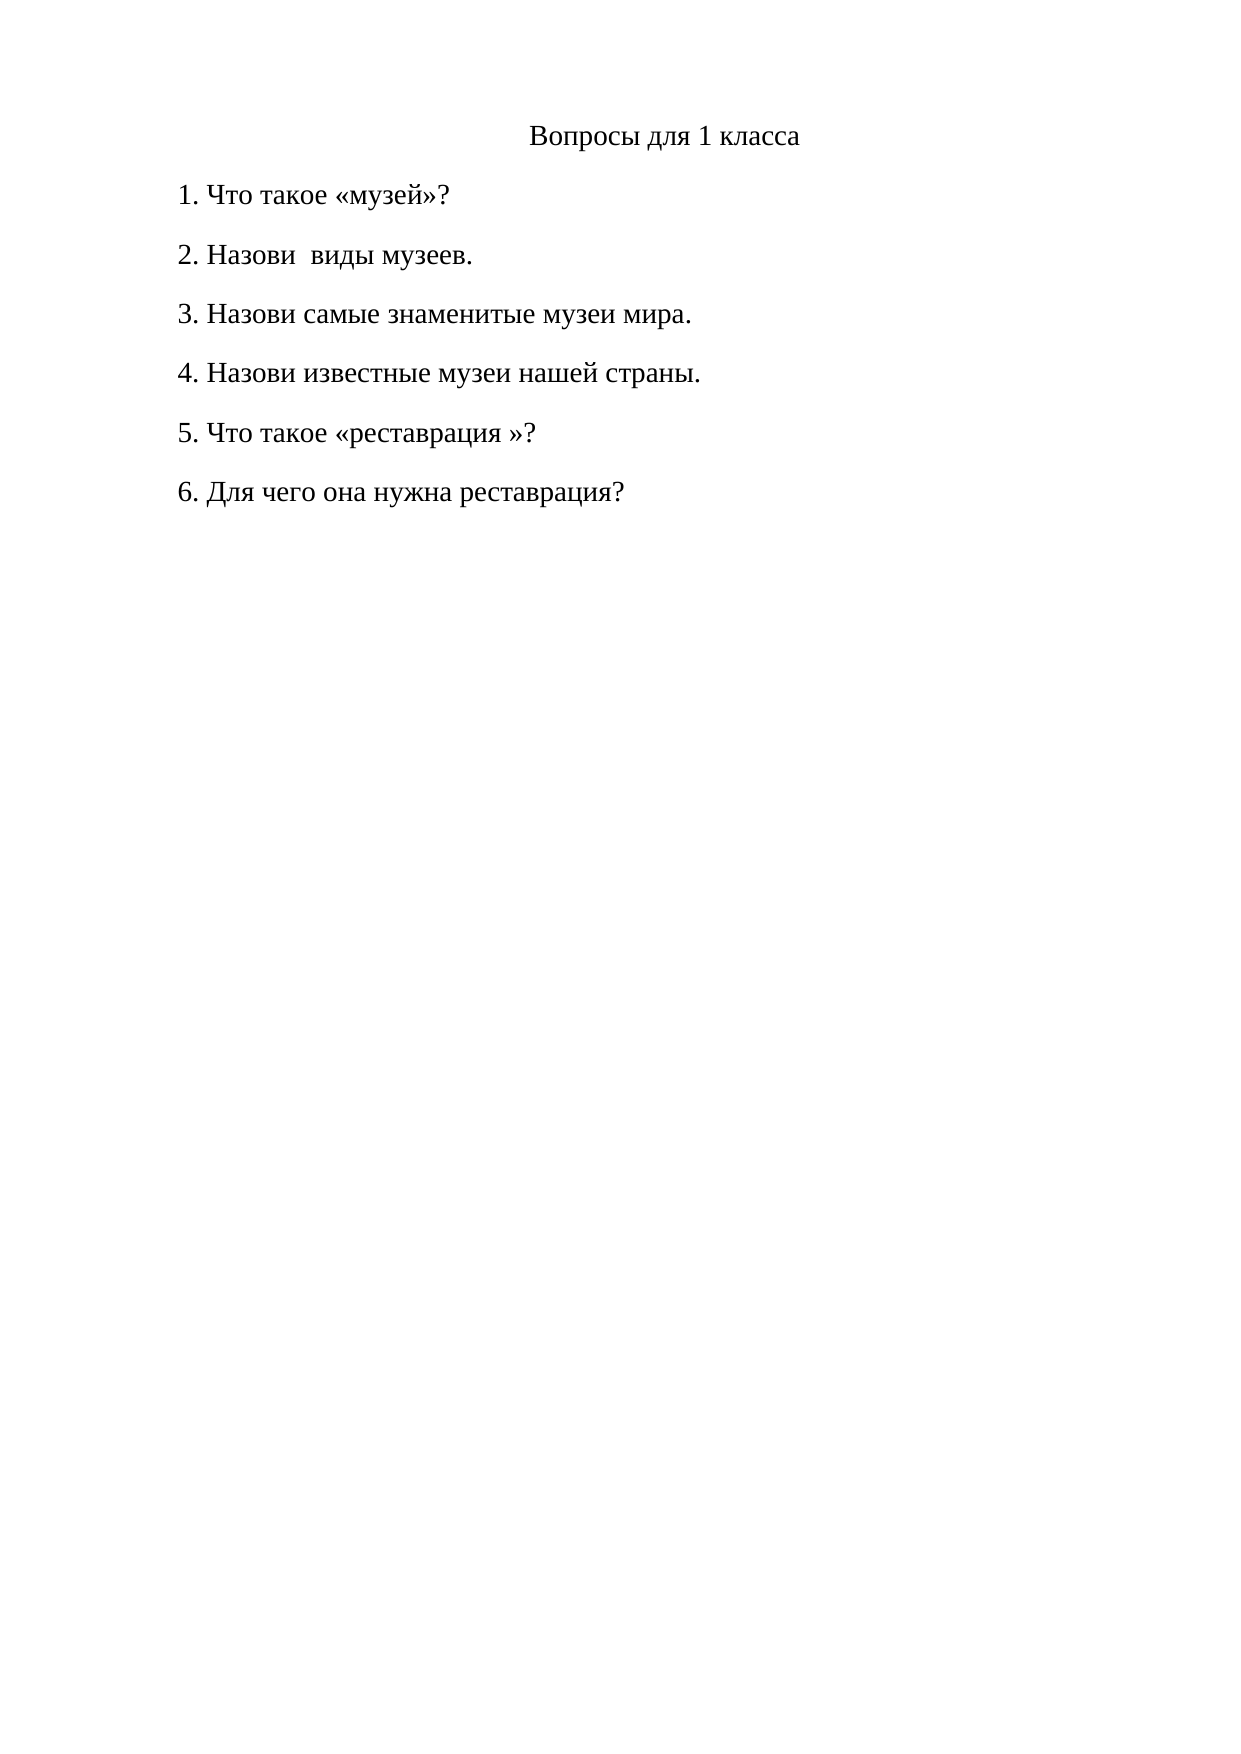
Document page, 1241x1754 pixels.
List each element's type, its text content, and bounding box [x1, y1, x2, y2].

text 3. Назови самые знаменитые музеи мира. [177, 296, 1152, 330]
text 2. Назови виды музеев. [177, 237, 1152, 270]
text Вопросы для 1 класса [177, 118, 1152, 152]
text 1. Что такое «музей»? [177, 177, 1152, 211]
text 4. Назови известные музеи нашей страны. [177, 356, 1152, 389]
text 5. Что такое «реставрация »? [177, 415, 1152, 448]
text 6. Для чего она нужна реставрация? [177, 474, 1152, 508]
